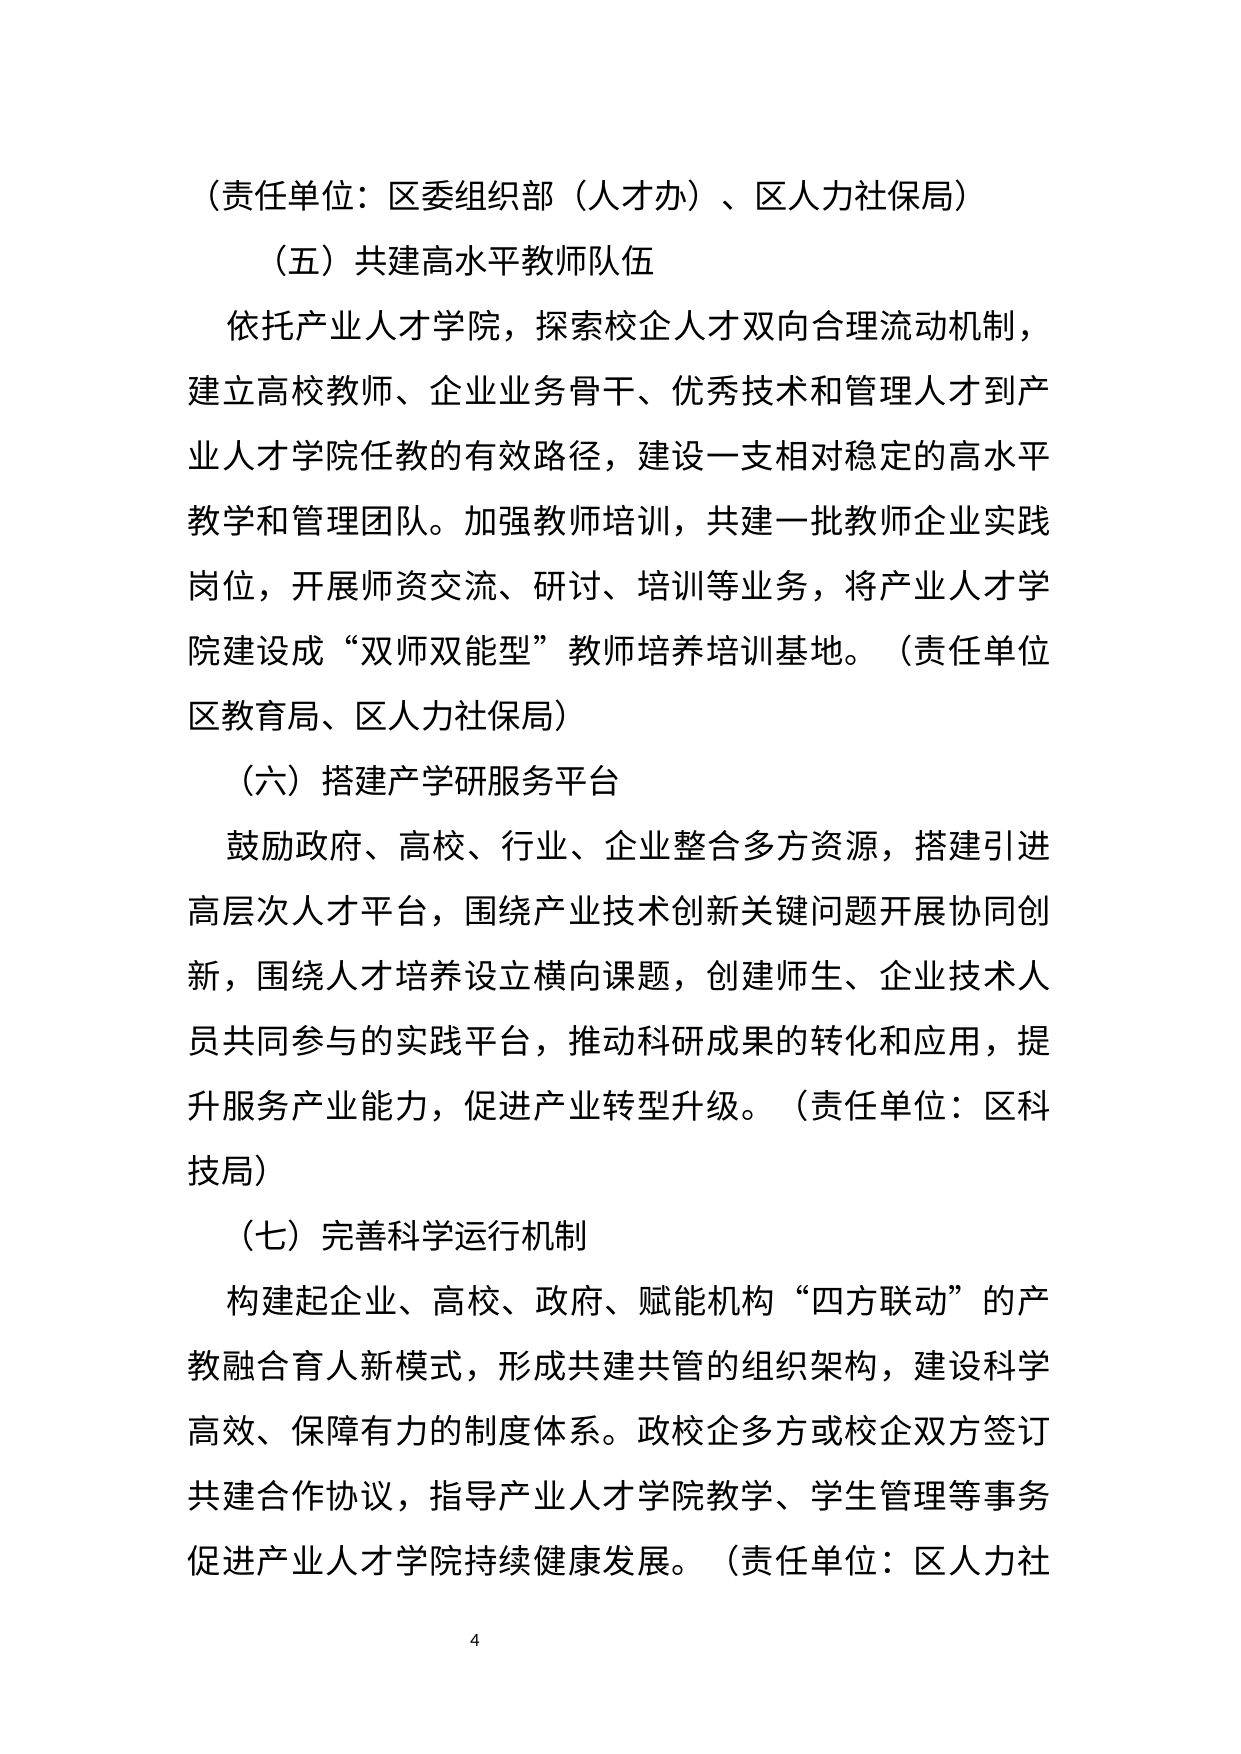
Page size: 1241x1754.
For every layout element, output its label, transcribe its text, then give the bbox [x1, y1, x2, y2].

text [187, 162, 1053, 227]
list （五）共建高水平教师队伍 依托产业人才学院，探索校企人才双向合理流动机制，建立高校教师、企业业务骨干、优秀技术和管理人才到产业人才学院任教的有效路径，建设一支相对稳定的高水平教学和管理团队。加强教师培训，共建一批教师企业实践岗位，开展师资交流、研讨、培训等业务，将产业人才学院建设成“双师双能型”教师培养培训基地。（责任单位：区教育局、区人力社保局） （六）搭建产学研服务平台 鼓励政府、高校、行业、企业整合多方资源，搭建引进高层次人才平台，围绕产业技术创新关键问题开展协同创新，围绕人才培养设立横向课题，创建师生、企业技术人员共同参与的实践平台，推动科研成果的转化和应用，提升服务产业能力，促进产业转型升级。（责任单位：区科技局） [187, 227, 1053, 1202]
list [187, 1202, 1053, 1592]
